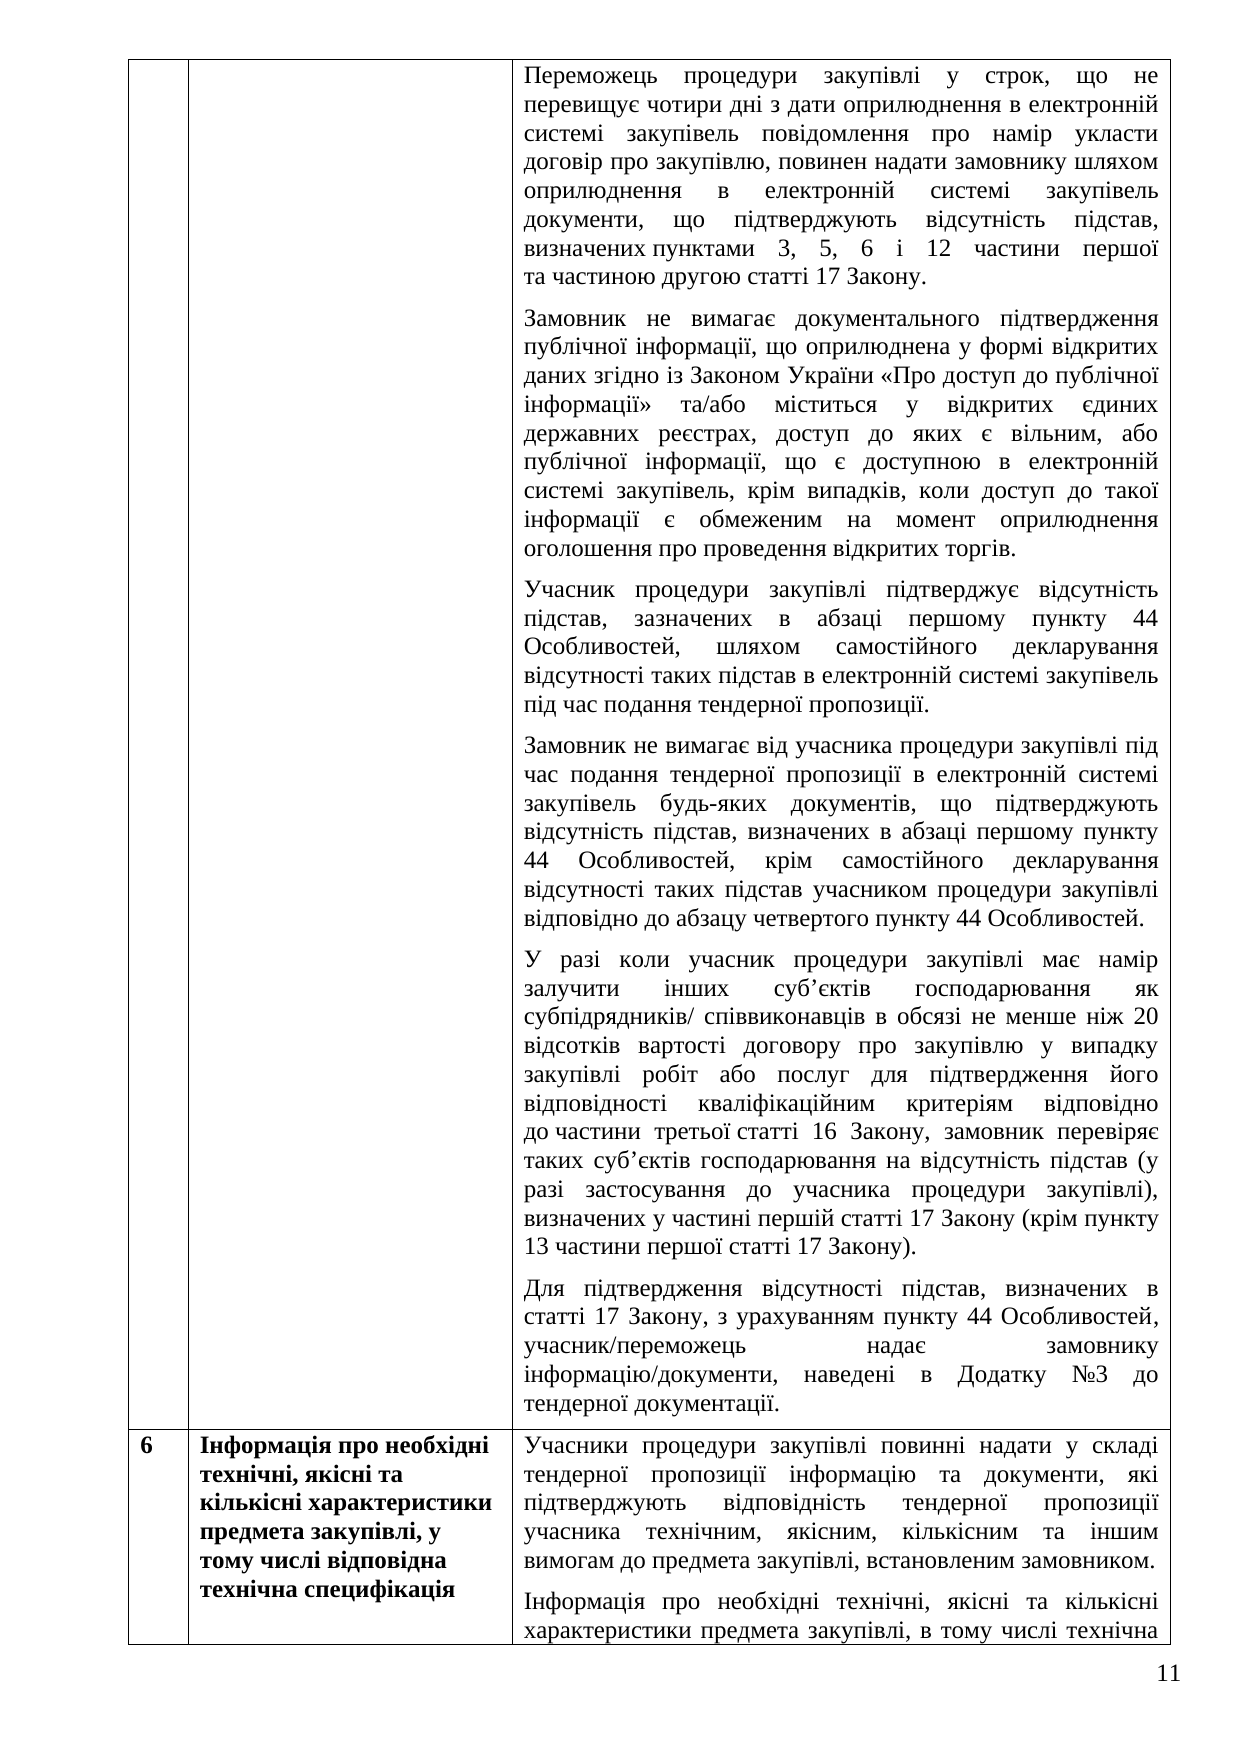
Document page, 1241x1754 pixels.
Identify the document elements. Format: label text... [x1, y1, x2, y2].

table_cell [513, 60, 1170, 1429]
table_cell 5 [129, 60, 188, 1429]
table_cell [513, 1430, 1170, 1644]
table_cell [189, 60, 512, 1429]
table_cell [189, 1430, 512, 1644]
table_cell 6 [129, 1430, 188, 1644]
